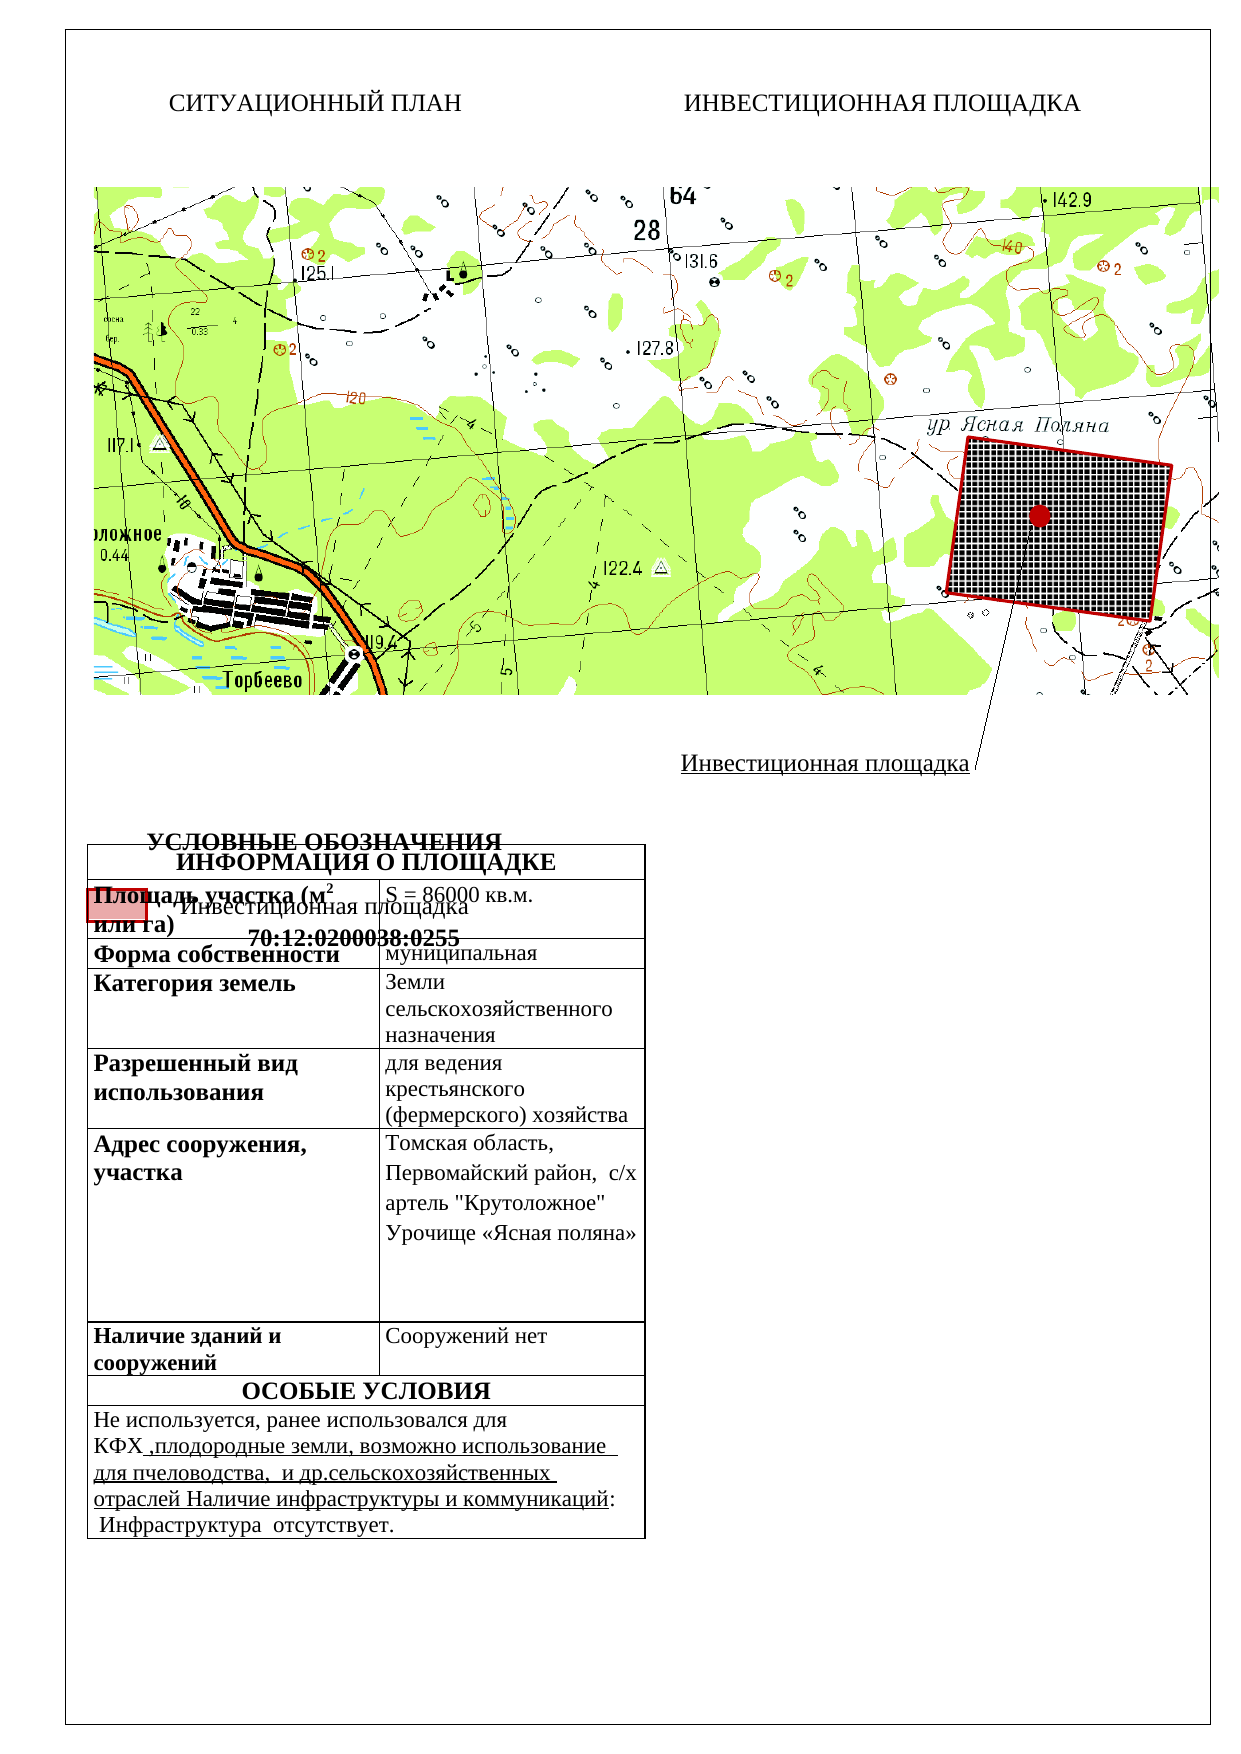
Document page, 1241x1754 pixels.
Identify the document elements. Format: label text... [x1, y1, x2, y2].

table_cell Разрешенный вид использования [88, 1049, 379, 1128]
table_cell Площадь участка (м2 или га) [88, 880, 379, 938]
table_cell Категория земель [88, 969, 379, 1047]
table_cell Наличие зданий и сооружений [88, 1323, 379, 1375]
table_cell Не используется, ранее использовался для КФХ ,плодородные земли, возможно использование для пчеловодства, и др.сельскохозяйственных отраслей Наличие инфраструктуры и коммуникаций: Инфраструктура отсутствует. [88, 1406, 644, 1538]
table_header УСЛОВНЫЕ ОБОЗНАЧЕНИЯ [88, 823, 560, 844]
text СИТУАЦИОННЫЙ ПЛАН ИНВЕСТИЦИОННАЯ ПЛОЩАДКА [94, 88, 1181, 117]
table_header ИНФОРМАЦИЯ О ПЛОЩАДКЕ [88, 845, 644, 879]
picture [1211, 187, 1219, 695]
table_cell Томская область, Первомайский район, с/х артель "Крутоложное" Урочище «Ясная поляна» [380, 1129, 644, 1321]
table_cell ОСОБЫЕ УСЛОВИЯ [88, 1376, 644, 1405]
table_cell Земли сельскохозяйственного назначения [380, 969, 644, 1047]
table_cell муниципальная [380, 939, 644, 967]
picture [93, 187, 1210, 695]
table_cell Форма собственности [88, 939, 379, 967]
table_cell Адрес сооружения, участка [88, 1129, 379, 1321]
table_cell Сооружений нет [380, 1323, 644, 1375]
text Инвестиционная площадка [94, 748, 1181, 776]
table_cell S = 86000 кв.м. [380, 880, 644, 938]
table_cell для ведения крестьянского (фермерского) хозяйства [380, 1049, 644, 1128]
